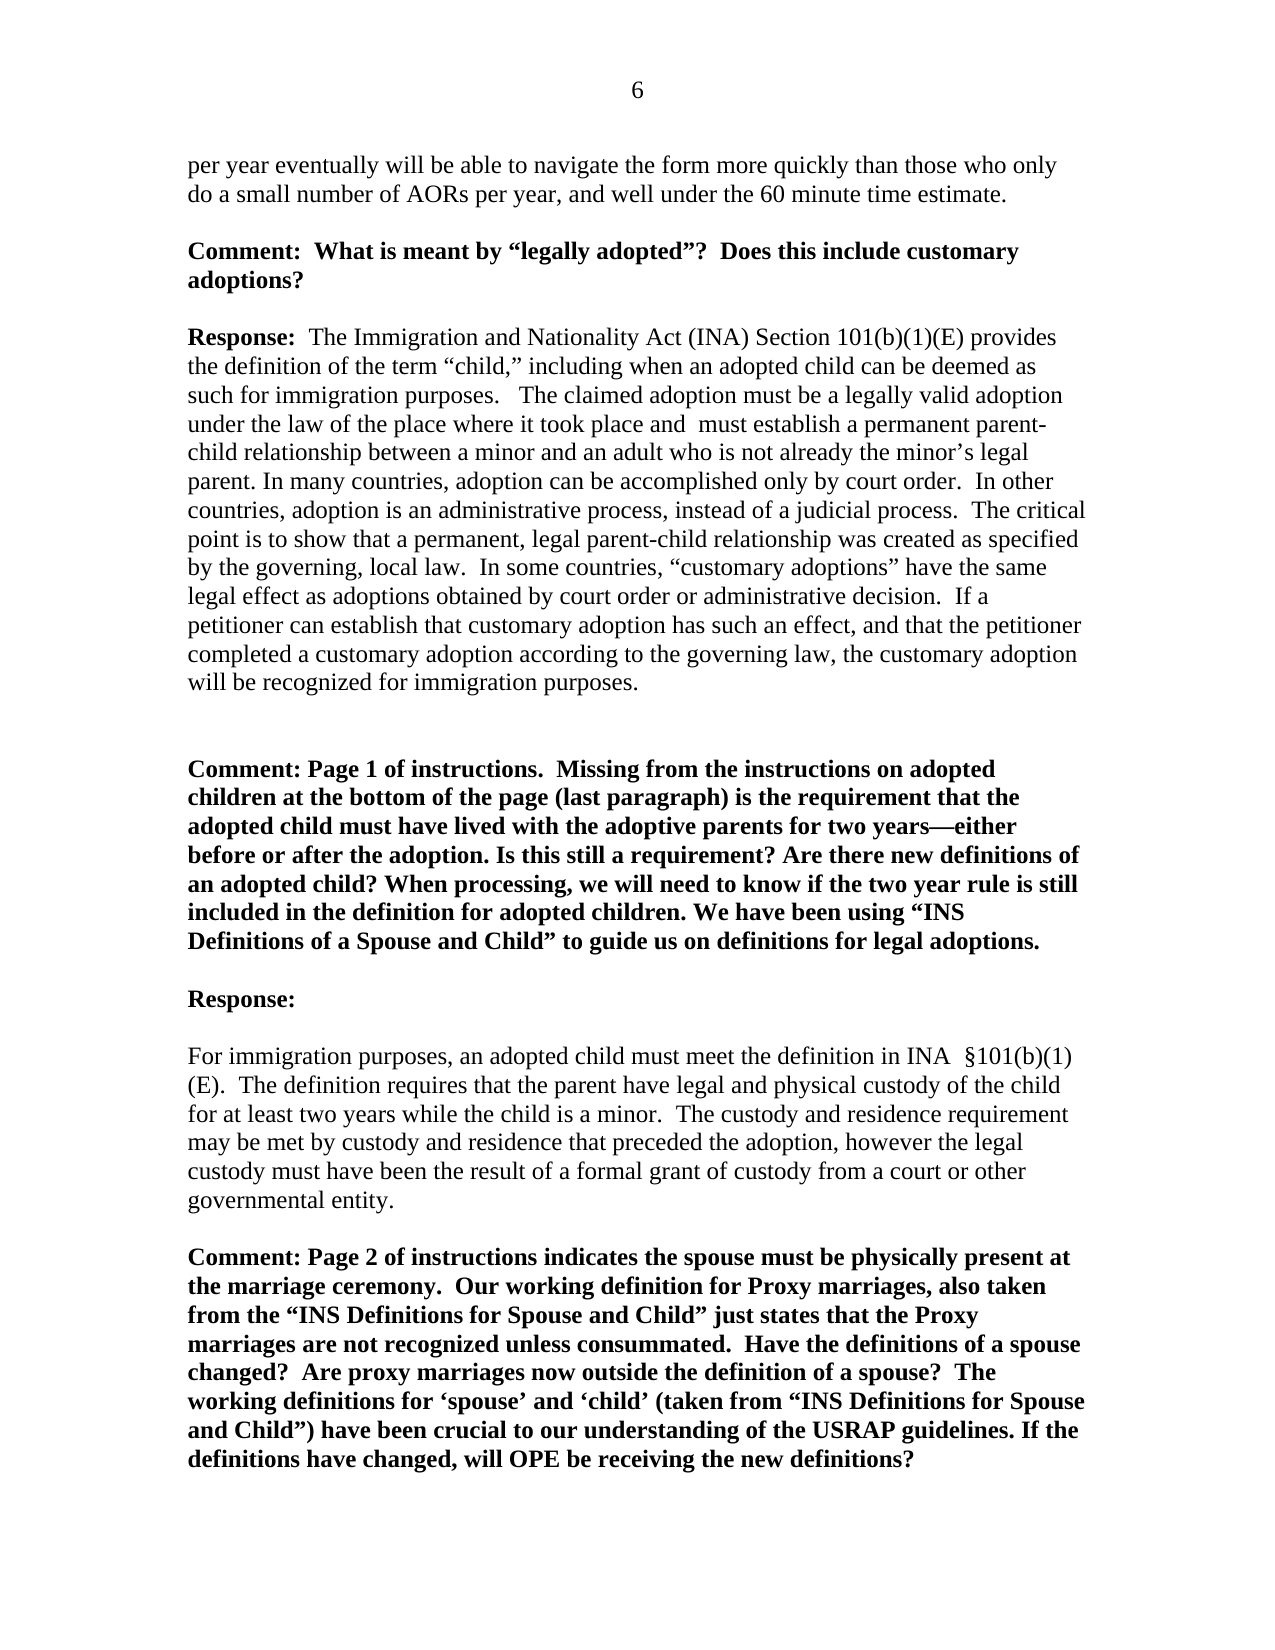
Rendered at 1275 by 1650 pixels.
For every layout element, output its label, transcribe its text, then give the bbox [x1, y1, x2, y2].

text Response: The Immigration and Nationality Act (INA) Section 101(b)(1)(E) provides the definition of the term “child,” including when an adopted child can be deemed as such for immigration purposes. The claimed adoption must be a legally valid adoption under the law of the place where it took place and must establish a permanent parent-child relationship between a minor and an adult who is not already the minor’s legal parent. In many countries, adoption can be accomplished only by court order. In other countries, adoption is an administrative process, instead of a judicial process. The critical point is to show that a permanent, legal parent-child relationship was created as specified by the governing, local law. In some countries, “customary adoptions” have the same legal effect as adoptions obtained by court order or administrative decision. If a petitioner can establish that customary adoption has such an effect, and that the petitioner completed a customary adoption according to the governing law, the customary adoption will be recognized for immigration purposes. [187, 322, 1087, 696]
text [187, 150, 1087, 207]
text Comment: Page 1 of instructions. Missing from the instructions on adopted children at the bottom of the page (last paragraph) is the requirement that the adopted child must have lived with the adoptive parents for two years—either before or after the adoption. Is this still a requirement? Are there new definitions of an adopted child? When processing, we will need to know if the two year rule is still included in the definition for adopted children. We have been using “INS Definitions of a Spouse and Child” to guide us on definitions for legal adoptions. [187, 754, 1087, 955]
text Comment: What is meant by “legally adopted”? Does this include customary adoptions? [187, 236, 1087, 294]
text Comment: Page 2 of instructions indicates the spouse must be physically present at the marriage ceremony. Our working definition for Proxy marriages, also taken from the “INS Definitions for Spouse and Child” just states that the Proxy marriages are not recognized unless consummated. Have the definitions of a spouse changed? Are proxy marriages now outside the definition of a spouse? The working definitions for ‘spouse’ and ‘child’ (taken from “INS Definitions for Spouse and Child”) have been crucial to our understanding of the USRAP guidelines. If the definitions have changed, will OPE be receiving the new definitions? [187, 1242, 1087, 1472]
text For immigration purposes, an adopted child must meet the definition in INA §101(b)(1)(E). The definition requires that the parent have legal and physical custody of the child for at least two years while the child is a minor. The custody and residence requirement may be met by custody and residence that preceded the adoption, however the legal custody must have been the result of a formal grant of custody from a court or other governmental entity. [187, 1041, 1087, 1214]
text Response: [187, 984, 1087, 1012]
